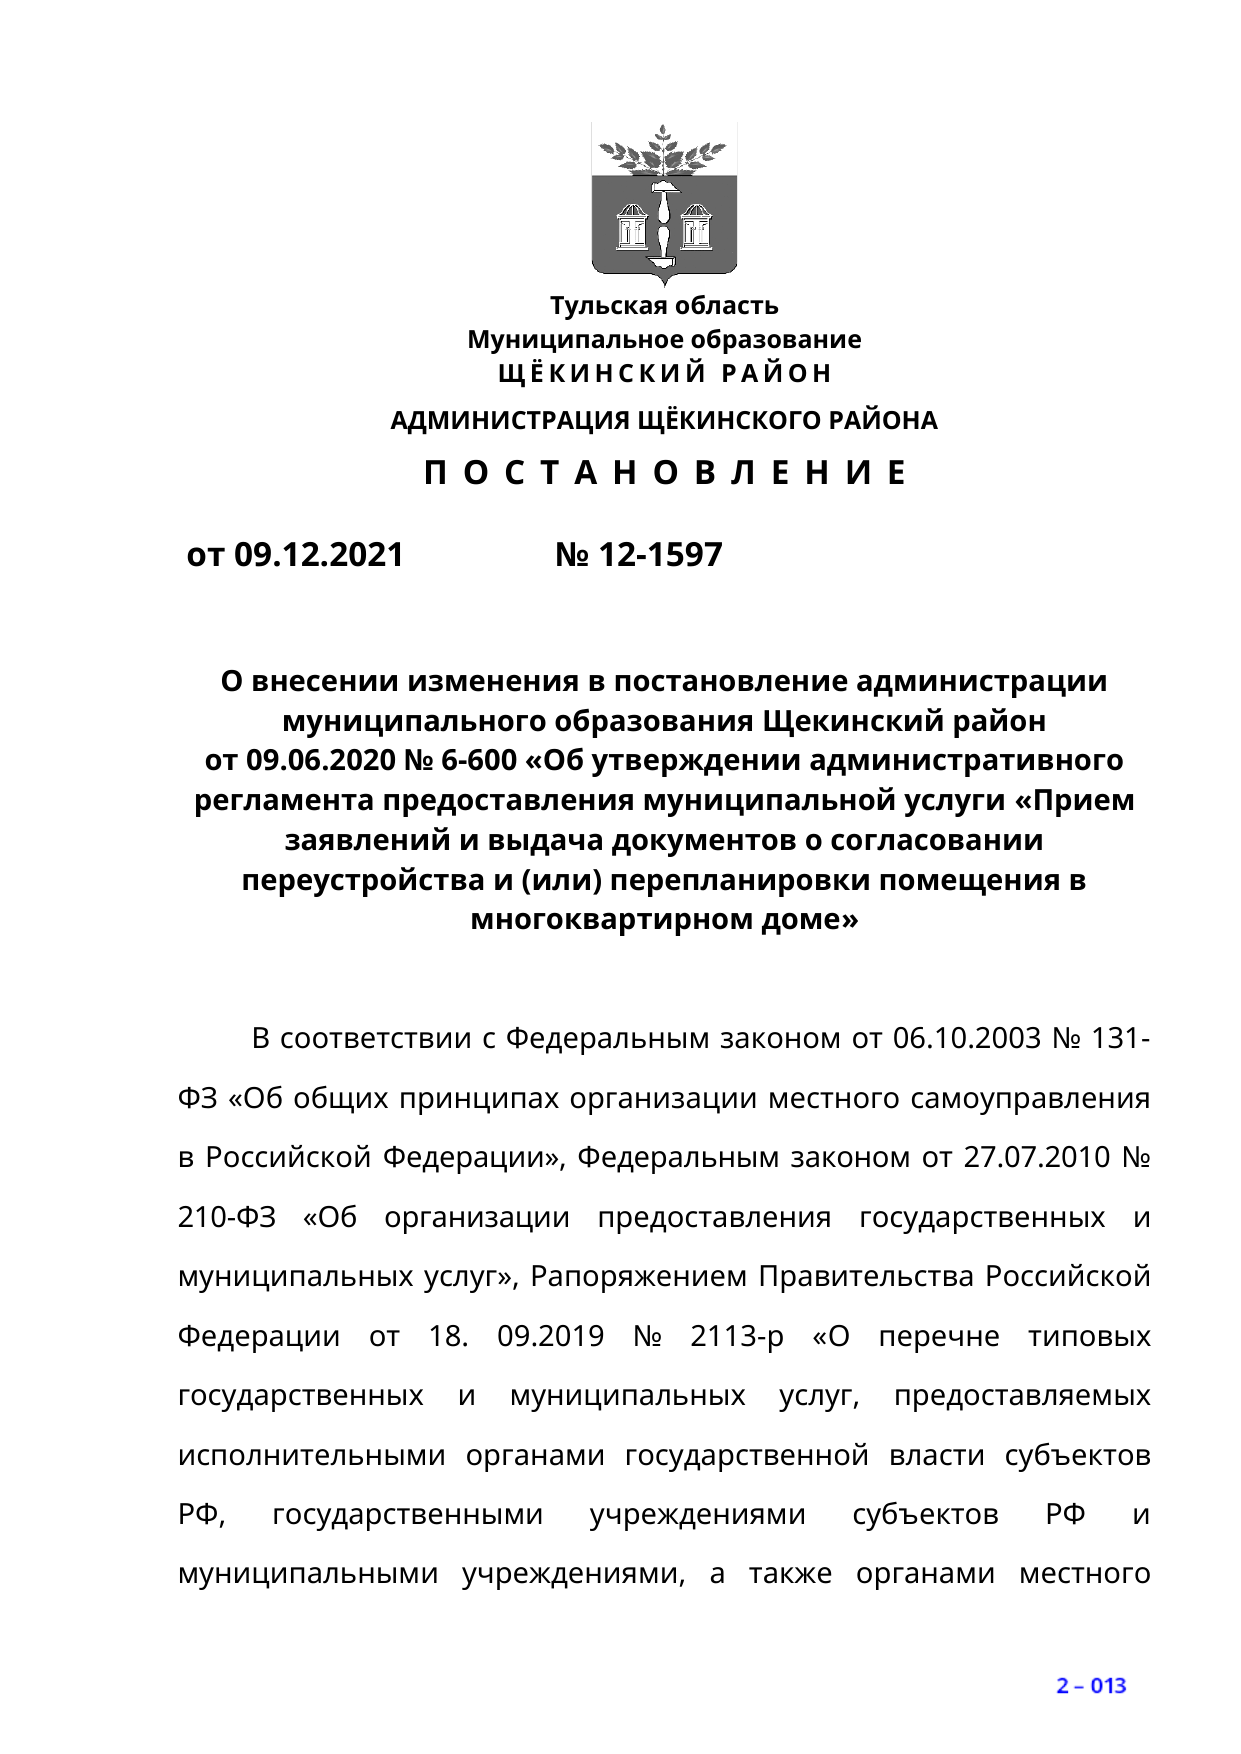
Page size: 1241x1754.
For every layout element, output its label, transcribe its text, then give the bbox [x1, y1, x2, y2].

text ЩЁКИНСКИЙ РАЙОН [177, 356, 1152, 390]
text АДМИНИСТРАЦИЯ ЩЁКИНСКОГО РАЙОНА [177, 402, 1152, 436]
text О внесении изменения в постановление администрации [177, 660, 1152, 700]
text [177, 1017, 1152, 1592]
text Муниципальное образование [177, 322, 1152, 356]
subtitle от 09.06.2020 № 6-600 «Об утверждении административного регламента предоставления муниципальной услуги «Прием заявлений и выдача документов о согласовании переустройства и (или) перепланировки помещения в многоквартирном доме» [177, 740, 1152, 938]
text муниципального образования Щекинский район [177, 700, 1152, 740]
text Тульская область [177, 288, 1152, 322]
text П О С Т А Н О В Л Е Н И Е [177, 449, 1152, 494]
